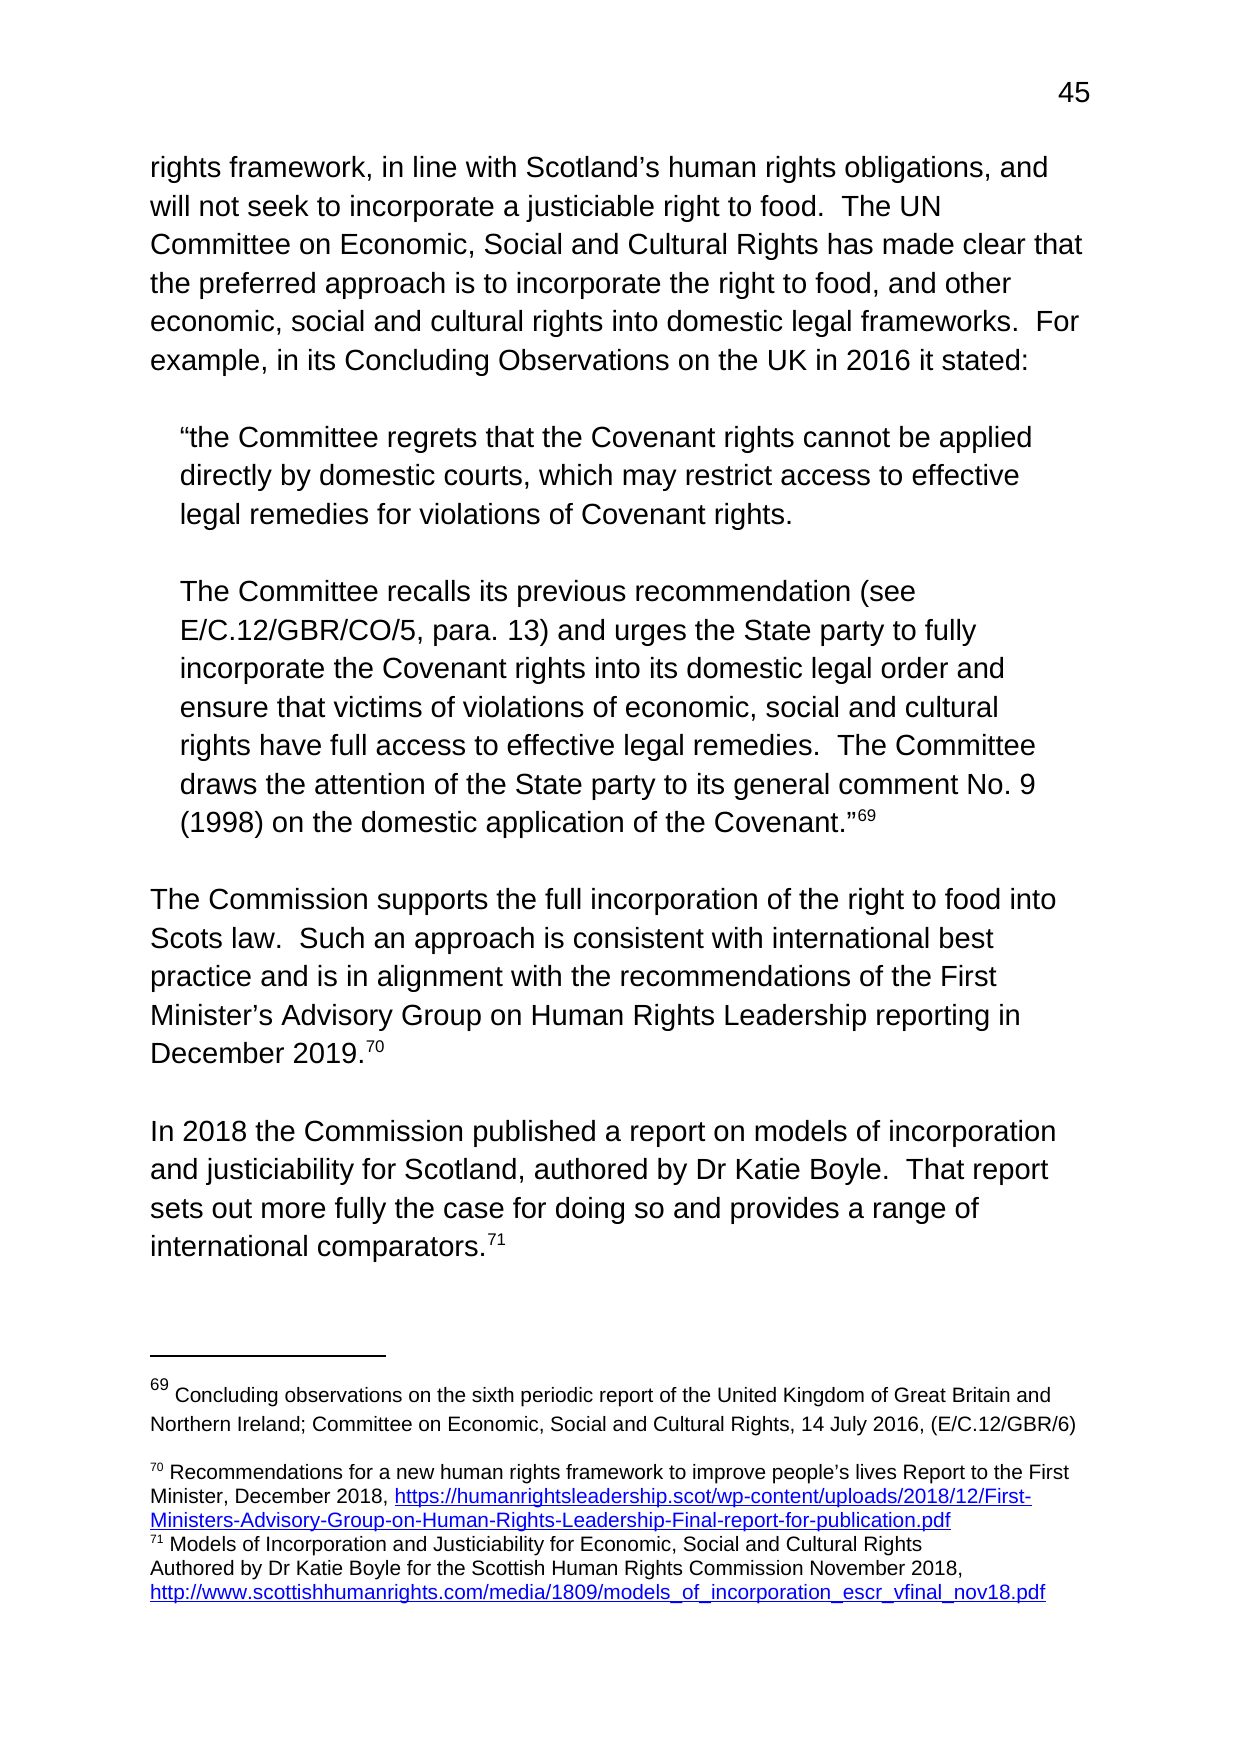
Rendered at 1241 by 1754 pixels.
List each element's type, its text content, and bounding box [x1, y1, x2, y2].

text The Committee recalls its previous recommendation (see E/C.12/GBR/CO/5, para. 13) and urges the State party to fully incorporate the Covenant rights into its domestic legal order and ensure that victims of violations of economic, social and cultural rights have full access to effective legal remedies. The Committee draws the attention of the State party to its general comment No. 9 (1998) on the domestic application of the Covenant.” [179, 574, 1061, 839]
text The Commission supports the full incorporation of the right to food into Scots law. Such an approach is consistent with international best practice and is in alignment with the recommendations of the First Minister’s Advisory Group on Human Rights Leadership reporting in December 2019. [150, 882, 1090, 1070]
text In 2018 the Commission published a report on models of incorporation and justiciability for Scotland, authored by Dr Katie Boyle. That report sets out more fully the case for doing so and provides a range of international comparators. [150, 1113, 1090, 1263]
text “the Committee regrets that the Covenant rights cannot be applied directly by domestic courts, which may restrict access to effective legal remedies for violations of Covenant rights. [179, 420, 1061, 530]
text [150, 150, 1090, 376]
